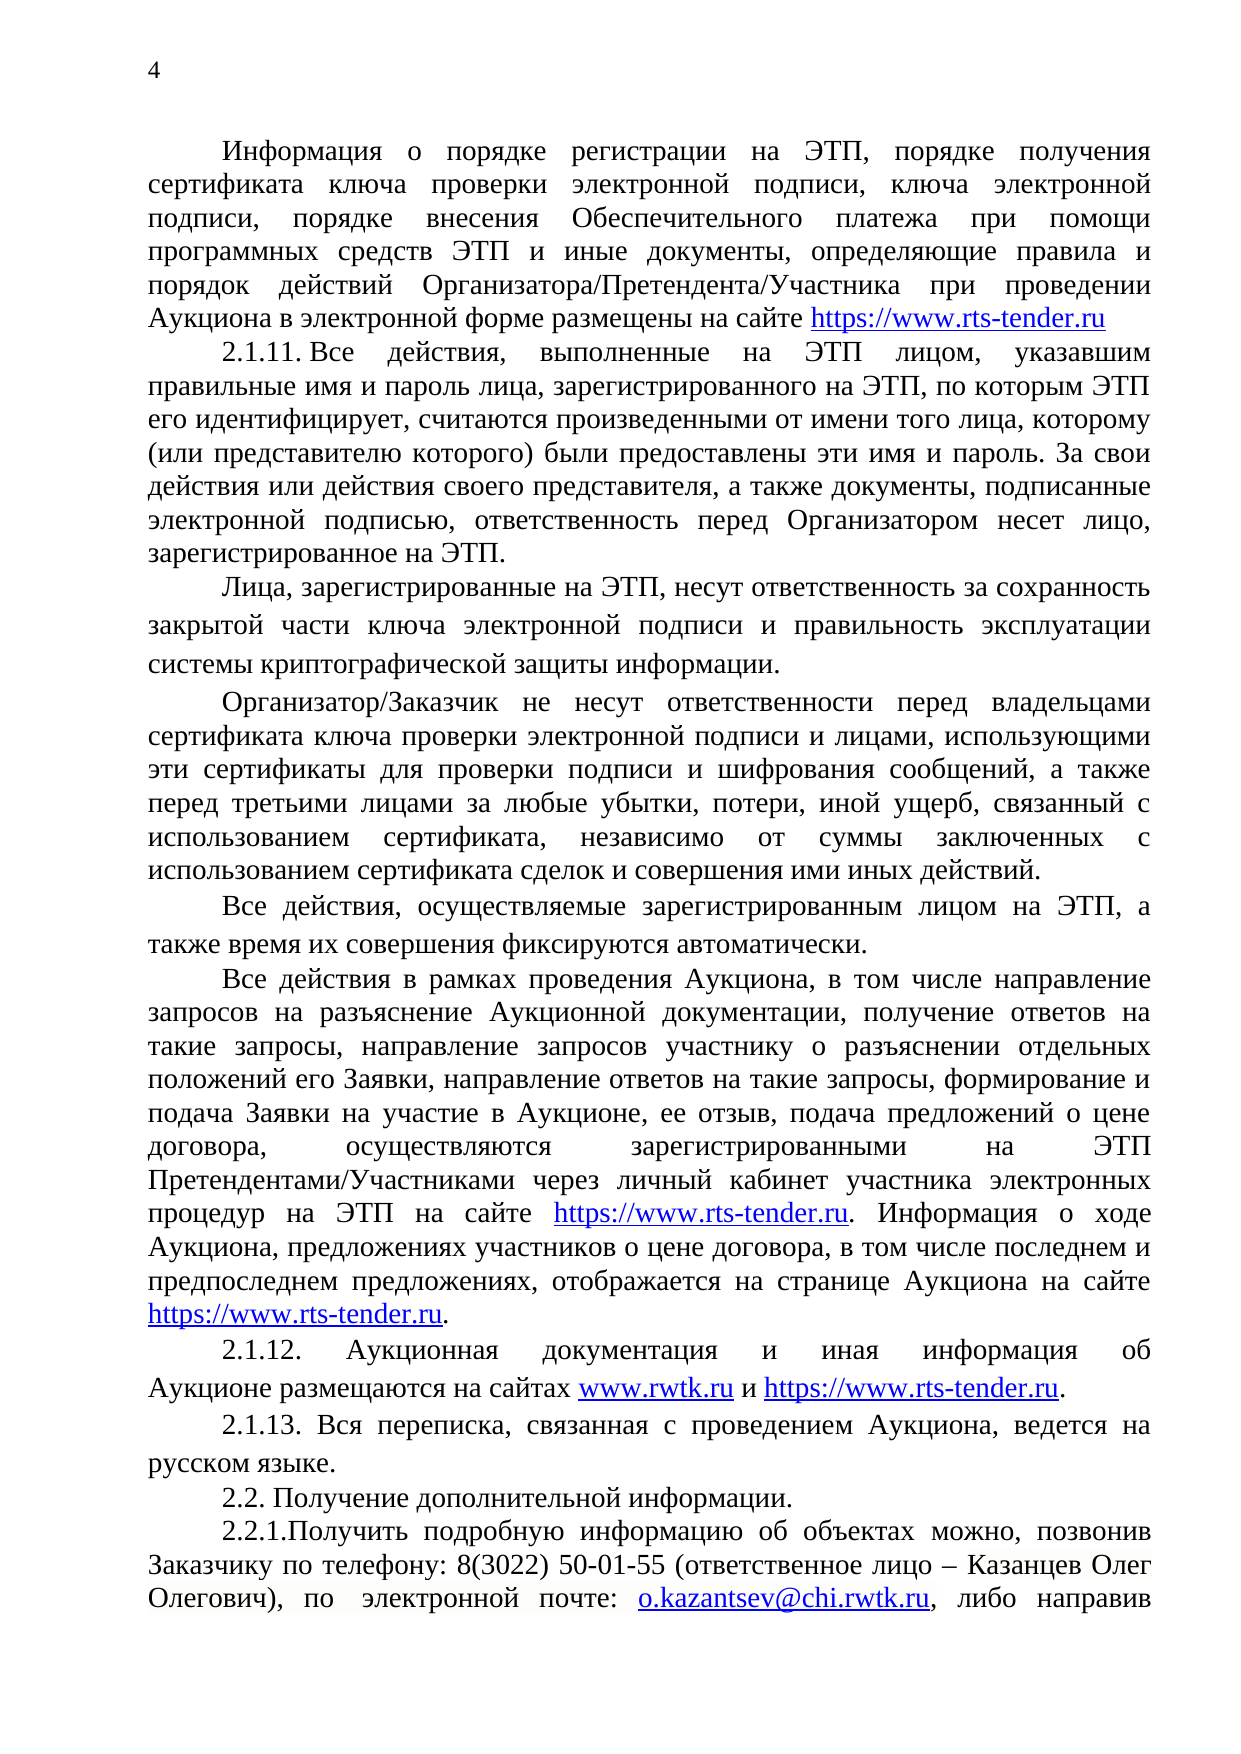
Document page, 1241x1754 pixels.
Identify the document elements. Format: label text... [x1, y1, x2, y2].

text Информация о порядке регистрации на ЭТП, порядке получения сертификата ключа проверки электронной подписи, ключа электронной подписи, порядке внесения Обеспечительного платежа при помощи программных средств ЭТП и иные документы, определяющие правила и порядок действий Организатора/Претендента/Участника при проведении Аукциона в электронной форме размещены на сайте https://www.rts-tender.ru [148, 133, 1152, 334]
text 2.1.13. Вся переписка, связанная с проведением Аукциона, ведется на русском языке. [148, 1405, 1152, 1480]
text Все действия, осуществляемые зарегистрированным лицом на ЭТП, а также время их совершения фиксируются автоматически. [148, 886, 1152, 961]
text 2.2. Получение дополнительной информации. [148, 1480, 1152, 1513]
text Все действия в рамках проведения Аукциона, в том числе направление запросов на разъяснение Аукционной документации, получение ответов на такие запросы, направление запросов участнику о разъяснении отдельных положений его Заявки, направление ответов на такие запросы, формирование и подача Заявки на участие в Аукционе, ее отзыв, подача предложений о цене договора, осуществляются зарегистрированными на ЭТП Претендентами/Участниками через личный кабинет участника электронных процедур на ЭТП на сайте https://www.rts-tender.ru. Информация о ходе Аукциона, предложениях участников о цене договора, в том числе последнем и предпоследнем предложениях, отображается на странице Аукциона на сайте https://www.rts-tender.ru. [148, 961, 1152, 1330]
text Организатор/Заказчик не несут ответственности перед владельцами сертификата ключа проверки электронной подписи и лицами, использующими эти сертификаты для проверки подписи и шифрования сообщений, а также перед третьими лицами за любые убытки, потери, иной ущерб, связанный с использованием сертификата, независимо от суммы заключенных с использованием сертификата сделок и совершения ими иных действий. [148, 684, 1152, 886]
text 2.1.12. Аукционная документация и иная информация об Аукционе размещаются на сайтах www.rwtk.ru и https://www.rts-tender.ru. [148, 1330, 1152, 1405]
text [148, 1513, 1152, 1614]
text 2.1.11. Все действия, выполненные на ЭТП лицом, указавшим правильные имя и пароль лица, зарегистрированного на ЭТП, по которым ЭТП его идентифицирует, считаются произведенными от имени того лица, которому (или представителю которого) были предоставлены эти имя и пароль. За свои действия или действия своего представителя, а также документы, подписанные электронной подписью, ответственность перед Организатором несет лицо, зарегистрированное на ЭТП. [148, 334, 1152, 569]
text Лица, зарегистрированные на ЭТП, несут ответственность за сохранность закрытой части ключа электронной подписи и правильность эксплуатации системы криптографической защиты информации. [148, 569, 1152, 679]
